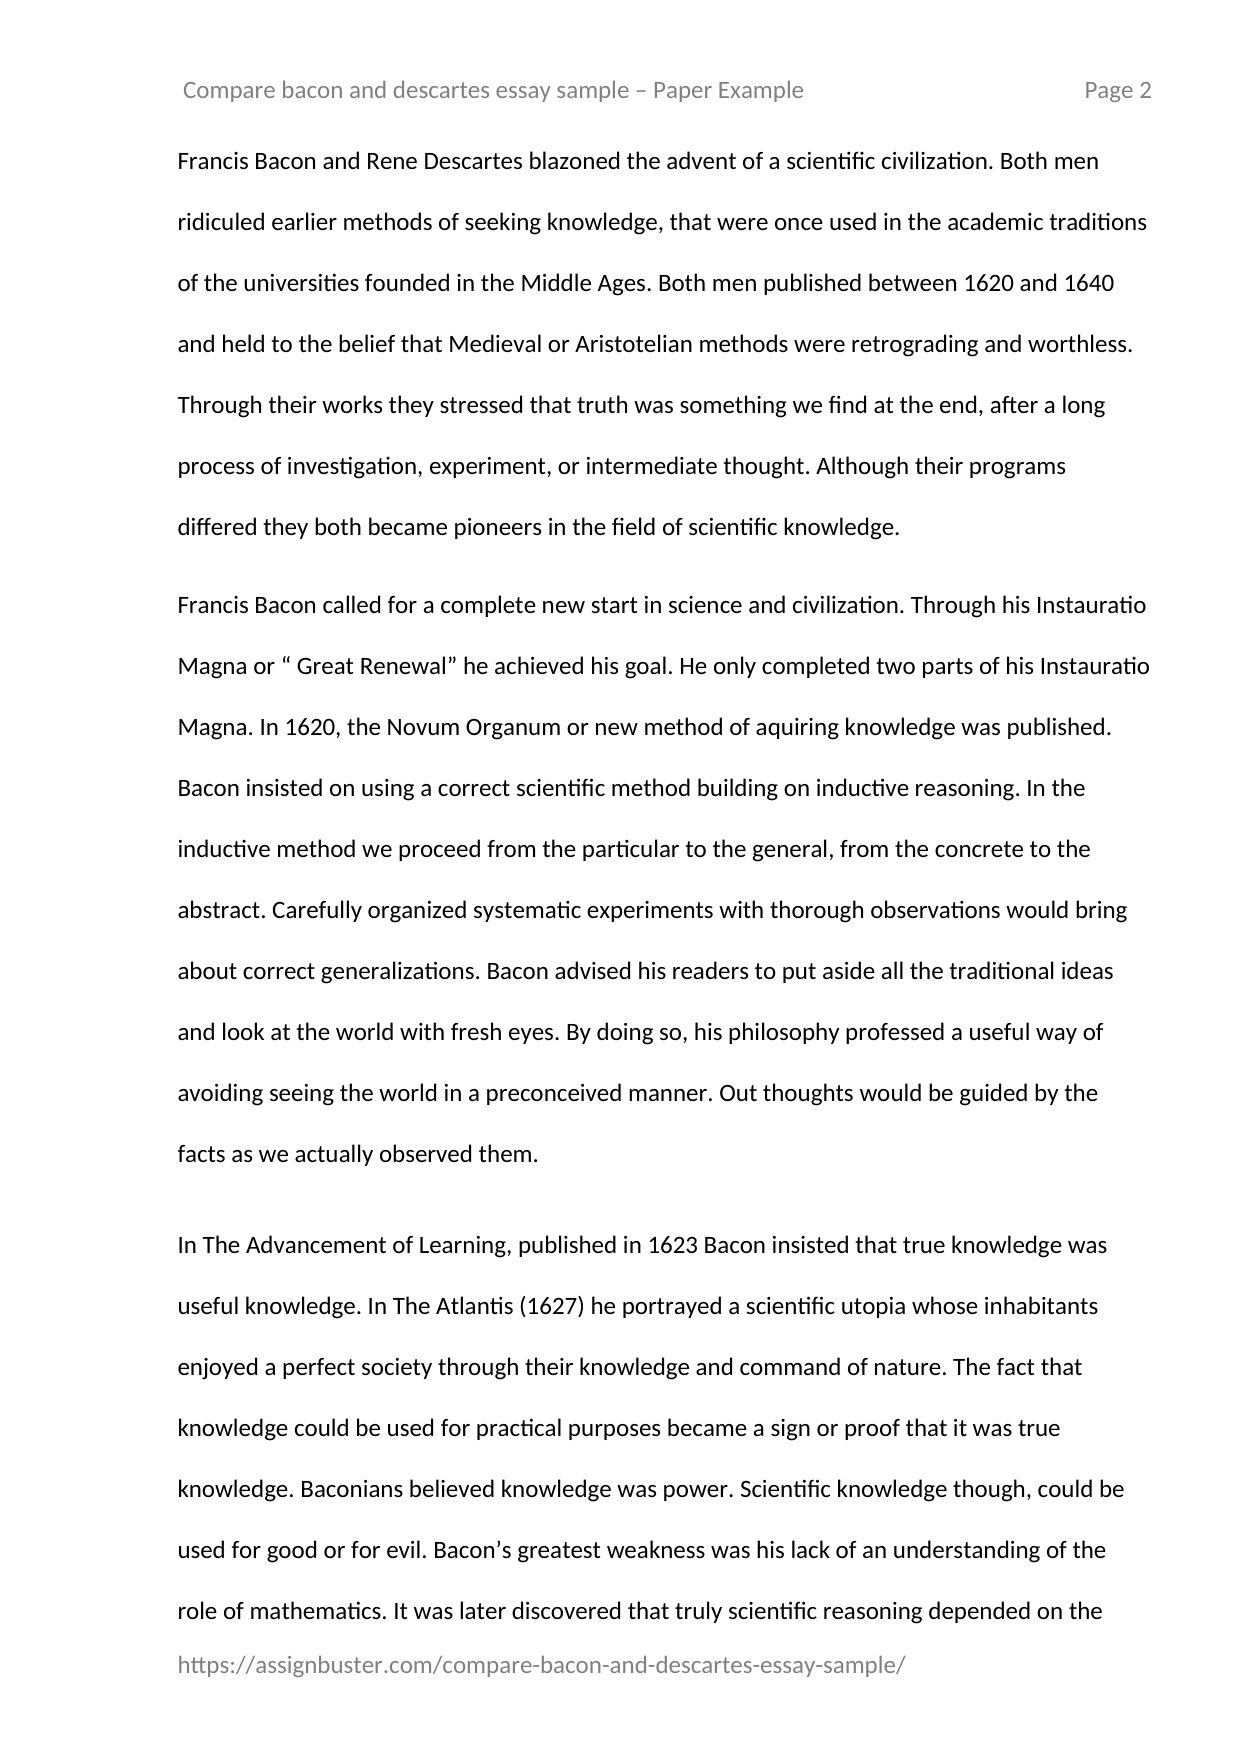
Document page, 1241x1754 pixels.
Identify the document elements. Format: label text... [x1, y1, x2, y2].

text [177, 1229, 1152, 1626]
text Francis Bacon called for a complete new start in science and civilization. Through his Instauratio Magna or “ Great Renewal” he achieved his goal. He only completed two parts of his Instauratio Magna. In 1620, the Novum Organum or new method of aquiring knowledge was published. Bacon insisted on using a correct scientific method building on inductive reasoning. In the inductive method we proceed from the particular to the general, from the concrete to the abstract. Carefully organized systematic experiments with thorough observations would bring about correct generalizations. Bacon advised his readers to put aside all the traditional ideas and look at the world with fresh eyes. By doing so, his philosophy professed a useful way of avoiding seeing the world in a preconceived manner. Out thoughts would be guided by the facts as we actually observed them. [177, 589, 1152, 1169]
text Francis Bacon and Rene Descartes blazoned the advent of a scientific civilization. Both men ridiculed earlier methods of seeking knowledge, that were once used in the academic traditions of the universities founded in the Middle Ages. Both men published between 1620 and 1640 and held to the belief that Medieval or Aristotelian methods were retrograding and worthless. Through their works they stressed that truth was something we find at the end, after a long process of investigation, experiment, or intermediate thought. Although their programs differed they both became pioneers in the field of scientific knowledge. [177, 145, 1152, 542]
